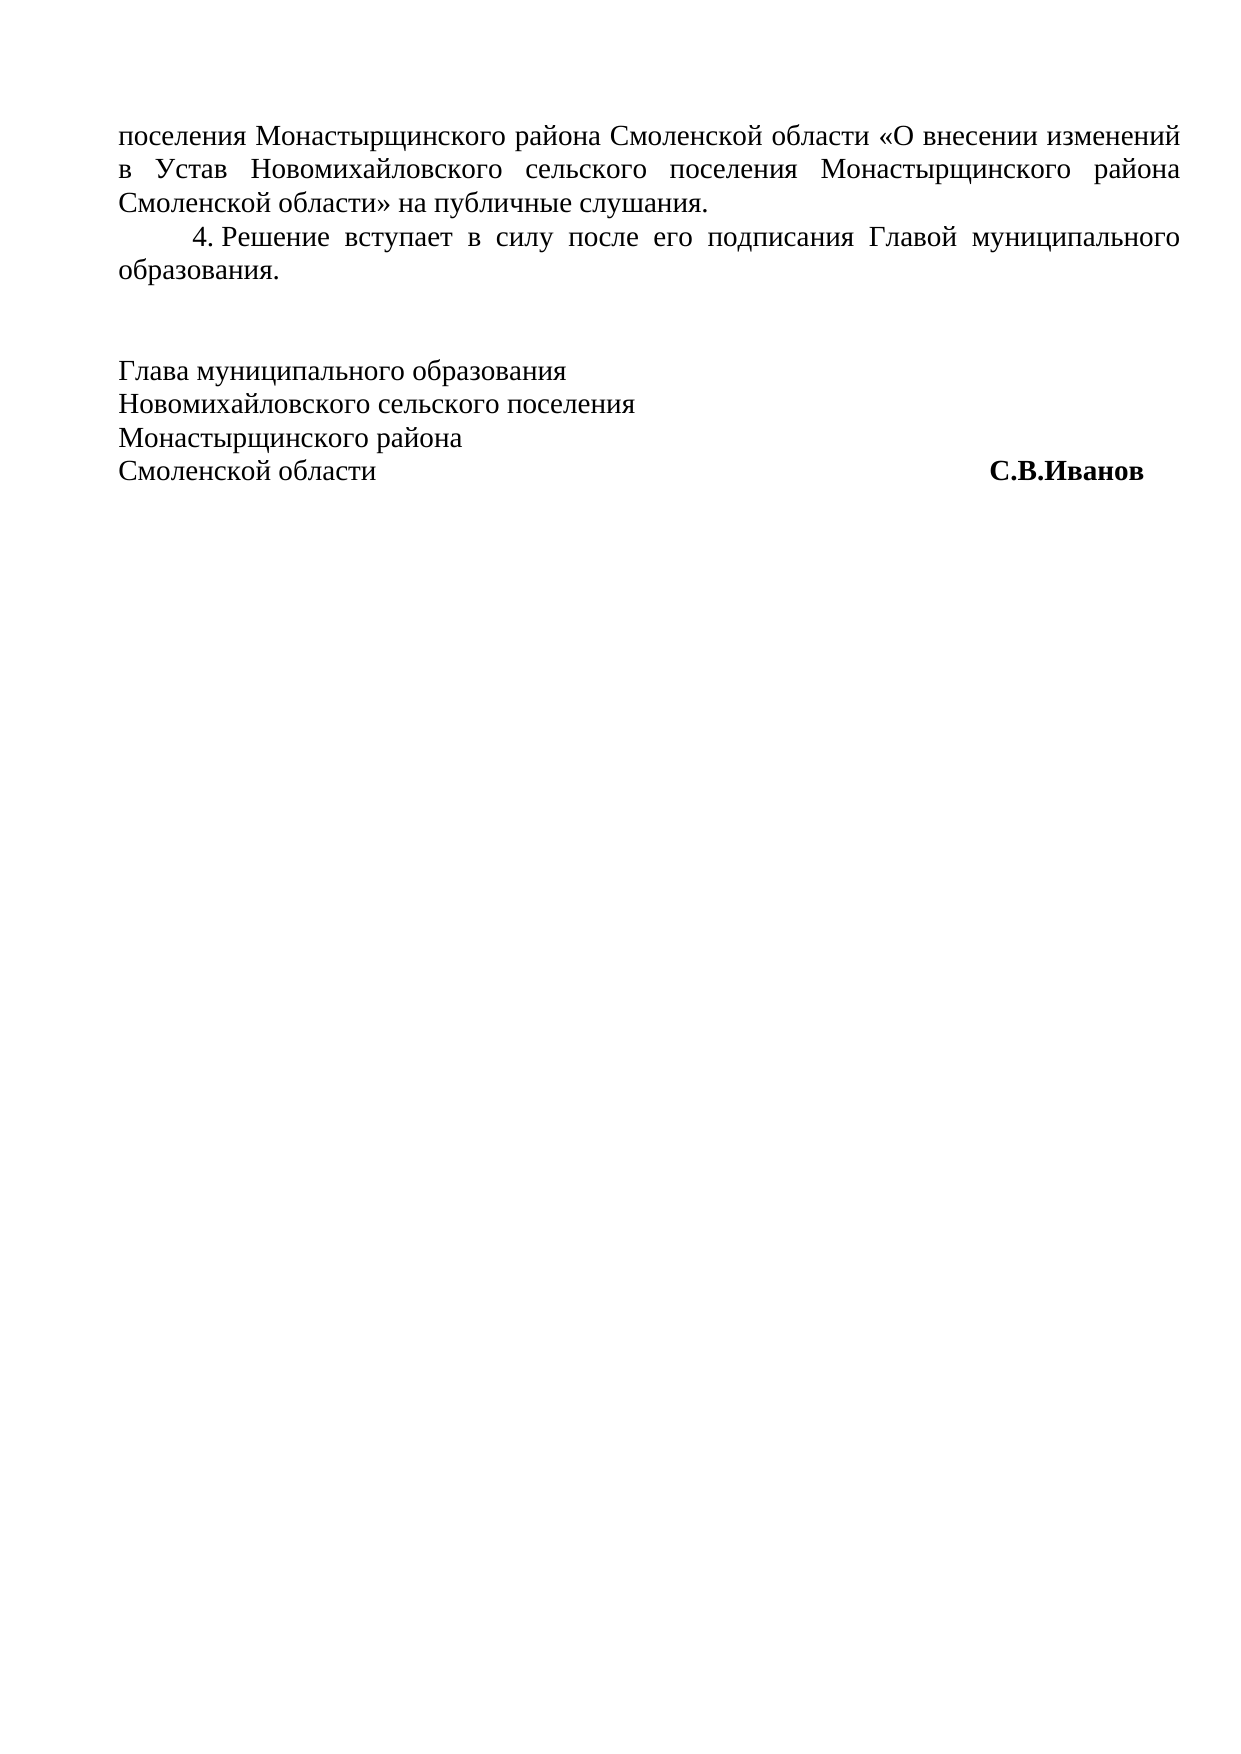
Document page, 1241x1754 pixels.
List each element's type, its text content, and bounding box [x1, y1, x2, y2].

text Новомихайловского сельского поселения [118, 386, 1181, 420]
text Монастырщинского района [118, 420, 1181, 453]
text Глава муниципального образования [118, 353, 1181, 386]
text Смоленской области С.В.Иванов [118, 453, 1181, 487]
text 4. Решение вступает в силу после его подписания Главой муниципального образования. [118, 219, 1181, 286]
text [118, 118, 1181, 219]
